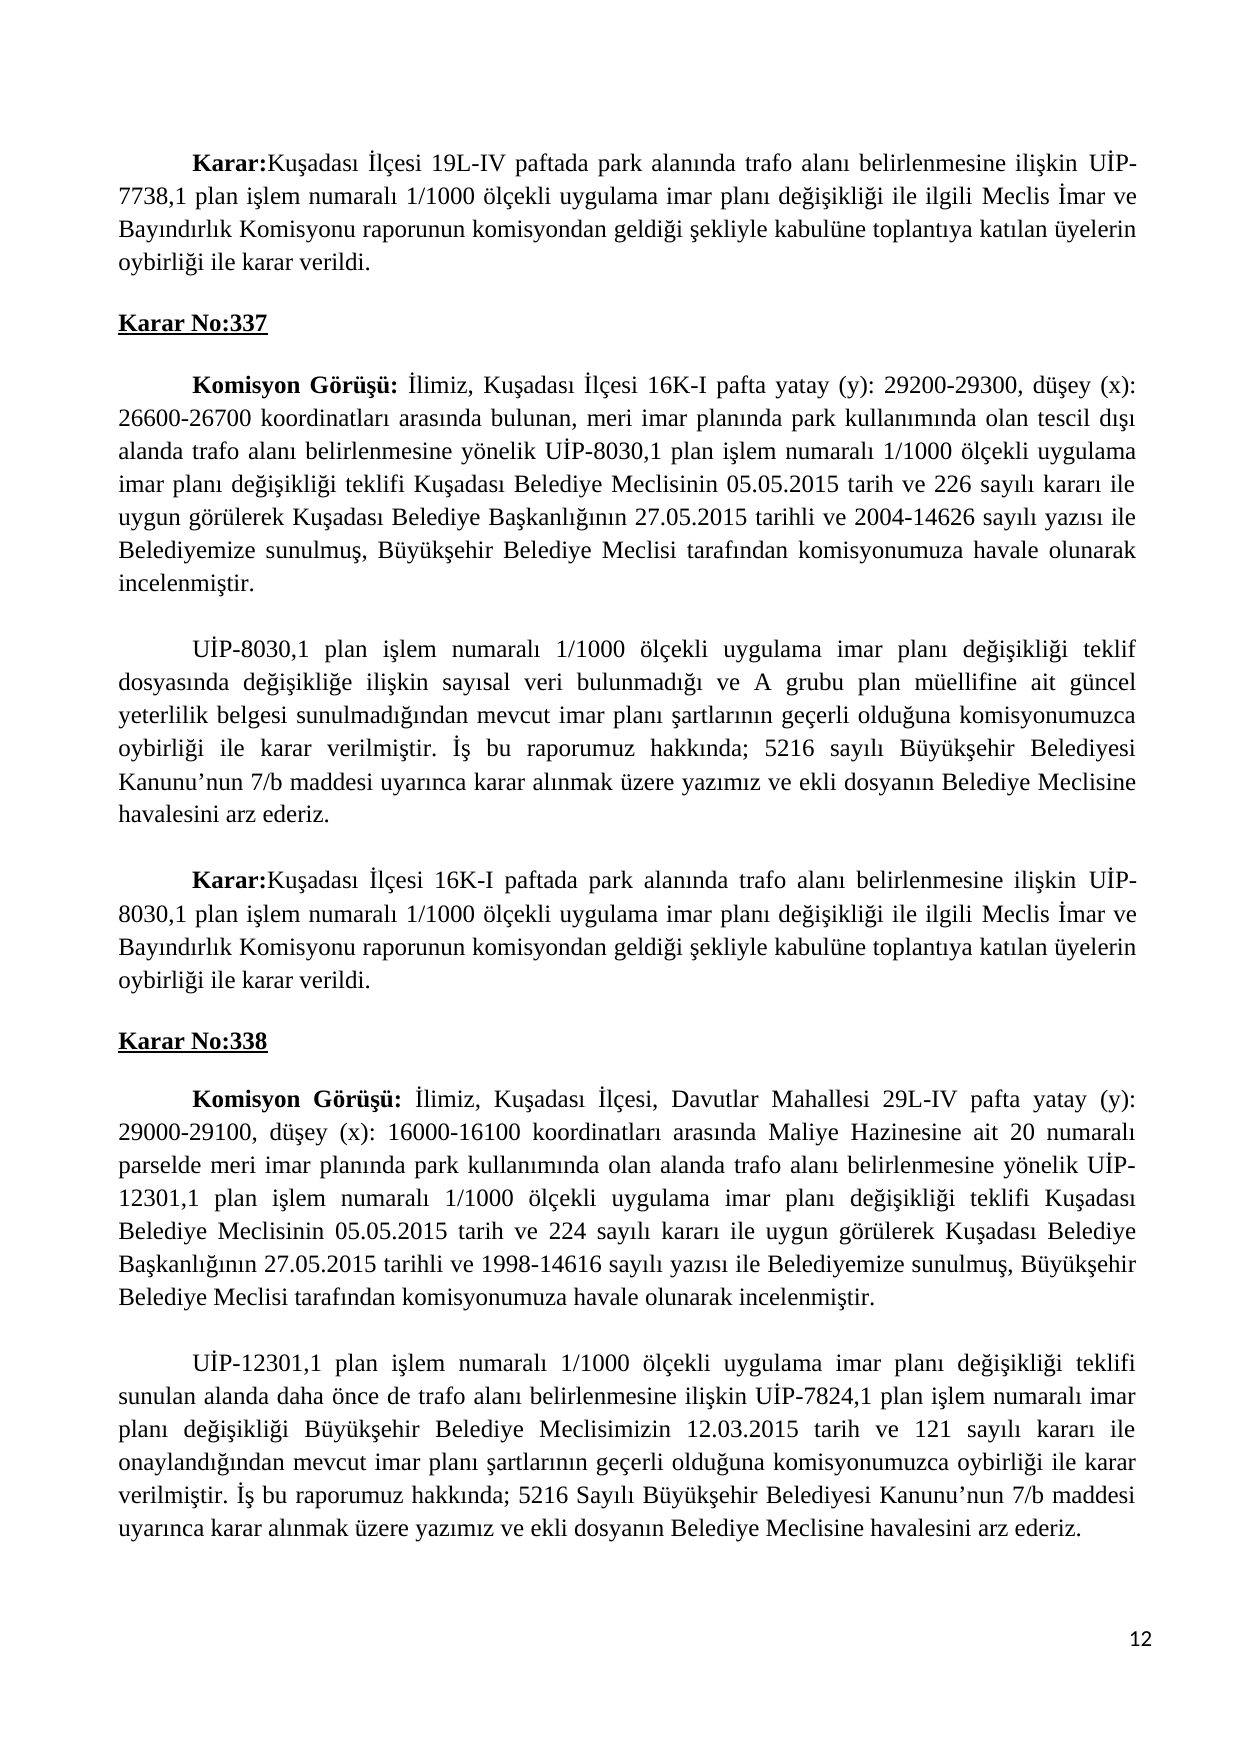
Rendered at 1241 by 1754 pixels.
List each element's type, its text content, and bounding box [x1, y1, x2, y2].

text Karar:Kuşadası İlçesi 16K-I paftada park alanında trafo alanı belirlenmesine ilişkin UİP-8030,1 plan işlem numaralı 1/1000 ölçekli uygulama imar planı değişikliği ile ilgili Meclis İmar ve Bayındırlık Komisyonu raporunun komisyondan geldiği şekliyle kabulüne toplantıya katılan üyelerin oybirliği ile karar verildi. [118, 866, 1137, 993]
text UİP-12301,1 plan işlem numaralı 1/1000 ölçekli uygulama imar planı değişikliği teklifi sunulan alanda daha önce de trafo alanı belirlenmesine ilişkin UİP-7824,1 plan işlem numaralı imar planı değişikliği Büyükşehir Belediye Meclisimizin 12.03.2015 tarih ve 121 sayılı kararı ile onaylandığından mevcut imar planı şartlarının geçerli olduğuna komisyonumuzca oybirliği ile karar verilmiştir. İş bu raporumuz hakkında; 5216 Sayılı Büyükşehir Belediyesi Kanunu’nun 7/b maddesi uyarınca karar alınmak üzere yazımız ve ekli dosyanın Belediye Meclisine havalesini arz ederiz. [118, 1348, 1137, 1542]
text Karar:Kuşadası İlçesi 19L-IV paftada park alanında trafo alanı belirlenmesine ilişkin UİP-7738,1 plan işlem numaralı 1/1000 ölçekli uygulama imar planı değişikliği ile ilgili Meclis İmar ve Bayındırlık Komisyonu raporunun komisyondan geldiği şekliyle kabulüne toplantıya katılan üyelerin oybirliği ile karar verildi. [118, 148, 1137, 276]
text Karar No:338 [118, 1026, 1137, 1055]
text Komisyon Görüşü: İlimiz, Kuşadası İlçesi 16K-I pafta yatay (y): 29200-29300, düşey (x): 26600-26700 koordinatları arasında bulunan, meri imar planında park kullanımında olan tescil dışı alanda trafo alanı belirlenmesine yönelik UİP-8030,1 plan işlem numaralı 1/1000 ölçekli uygulama imar planı değişikliği teklifi Kuşadası Belediye Meclisinin 05.05.2015 tarih ve 226 sayılı kararı ile uygun görülerek Kuşadası Belediye Başkanlığının 27.05.2015 tarihli ve 2004-14626 sayılı yazısı ile Belediyemize sunulmuş, Büyükşehir Belediye Meclisi tarafından komisyonumuza havale olunarak incelenmiştir. [118, 370, 1137, 597]
text UİP-8030,1 plan işlem numaralı 1/1000 ölçekli uygulama imar planı değişikliği teklif dosyasında değişikliğe ilişkin sayısal veri bulunmadığı ve A grubu plan müellifine ait güncel yeterlilik belgesi sunulmadığından mevcut imar planı şartlarının geçerli olduğuna komisyonumuzca oybirliği ile karar verilmiştir. İş bu raporumuz hakkında; 5216 sayılı Büyükşehir Belediyesi Kanunu’nun 7/b maddesi uyarınca karar alınmak üzere yazımız ve ekli dosyanın Belediye Meclisine havalesini arz ederiz. [118, 634, 1137, 828]
text Komisyon Görüşü: İlimiz, Kuşadası İlçesi, Davutlar Mahallesi 29L-IV pafta yatay (y): 29000-29100, düşey (x): 16000-16100 koordinatları arasında Maliye Hazinesine ait 20 numaralı parselde meri imar planında park kullanımında olan alanda trafo alanı belirlenmesine yönelik UİP-12301,1 plan işlem numaralı 1/1000 ölçekli uygulama imar planı değişikliği teklifi Kuşadası Belediye Meclisinin 05.05.2015 tarih ve 224 sayılı kararı ile uygun görülerek Kuşadası Belediye Başkanlığının 27.05.2015 tarihli ve 1998-14616 sayılı yazısı ile Belediyemize sunulmuş, Büyükşehir Belediye Meclisi tarafından komisyonumuza havale olunarak incelenmiştir. [118, 1084, 1137, 1311]
text Karar No:337 [118, 308, 1137, 337]
